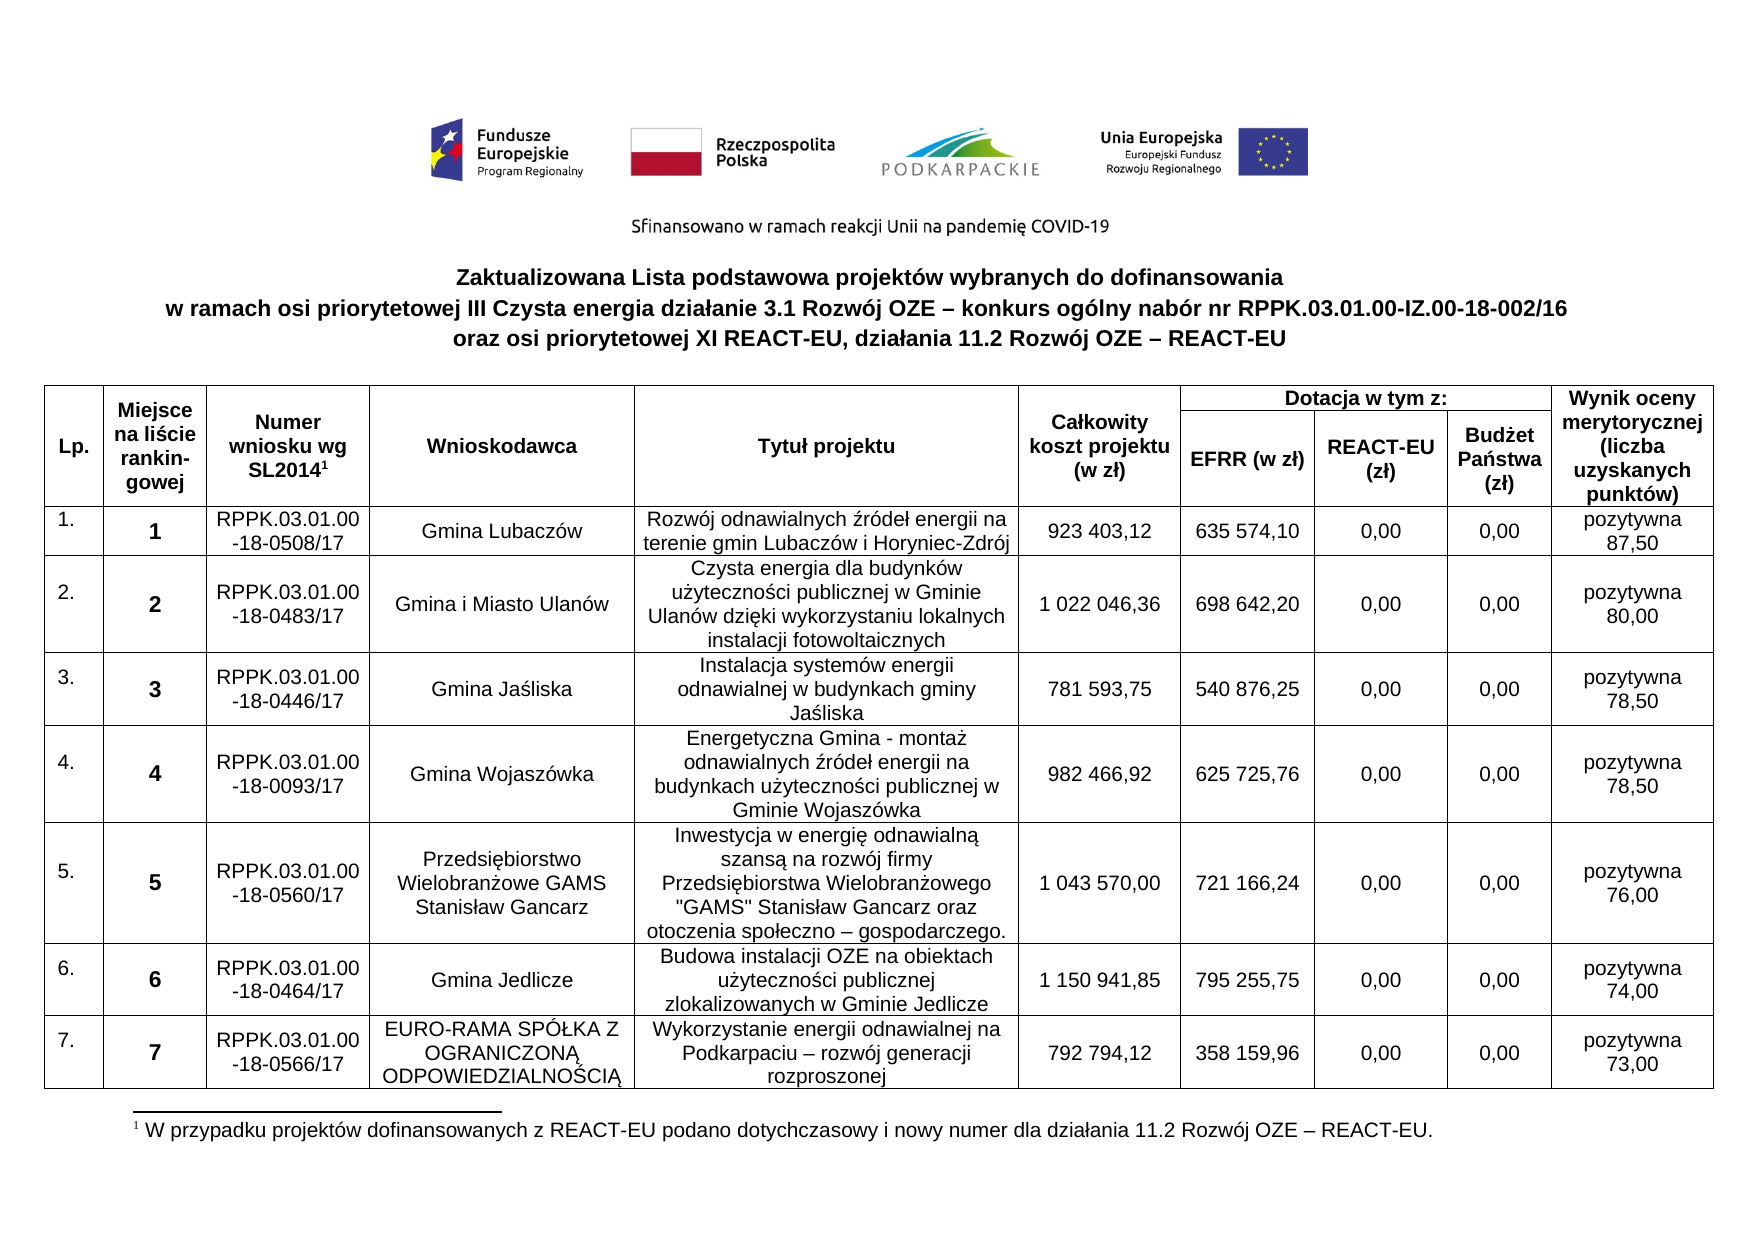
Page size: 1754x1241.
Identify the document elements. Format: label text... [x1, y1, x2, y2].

table_cell [45, 556, 103, 652]
table_cell Budowa instalacji OZE na obiektach użyteczności publicznej zlokalizowanych w Gminie Jedlicze [635, 944, 1018, 1015]
table_cell 698 642,20 [1181, 556, 1314, 652]
table_cell 0,00 [1315, 823, 1447, 942]
table_cell Gmina Jedlicze [370, 944, 634, 1015]
text Zaktualizowana Lista podstawowa projektów wybranych do dofinansowania [133, 264, 1606, 291]
table_cell 721 166,24 [1181, 823, 1314, 942]
table_cell 4 [104, 726, 206, 822]
table_header Tytuł projektu [635, 386, 1018, 506]
table_header Całkowity koszt projektu (w zł) [1019, 386, 1180, 506]
table_cell pozytywna 76,00 [1552, 823, 1713, 942]
table_cell RPPK.03.01.00-18-0446/17 [207, 653, 369, 725]
table_cell Budżet Państwa (zł) [1448, 411, 1551, 506]
table_cell 0,00 [1448, 823, 1551, 942]
table_cell 0,00 [1448, 1016, 1551, 1088]
table_cell 923 403,12 [1019, 507, 1180, 555]
table_cell EURO-RAMA SPÓŁKA Z OGRANICZONĄ ODPOWIEDZIALNOŚCIĄ [370, 1016, 634, 1088]
table_header Miejsce na liście rankin-gowej [104, 386, 206, 506]
table_cell 5 [104, 823, 206, 942]
table_cell 2 [104, 556, 206, 652]
table_cell 7 [104, 1016, 206, 1088]
table_header Wynik oceny merytorycznej (liczba uzyskanych punktów) [1552, 386, 1713, 506]
table_cell 0,00 [1315, 507, 1447, 555]
table_cell 0,00 [1315, 653, 1447, 725]
table_cell 795 255,75 [1181, 944, 1314, 1015]
table_cell 0,00 [1448, 944, 1551, 1015]
table_cell pozytywna 73,00 [1552, 1016, 1713, 1088]
table_cell 635 574,10 [1181, 507, 1314, 555]
table_cell [45, 823, 103, 942]
table_cell REACT-EU (zł) [1315, 411, 1447, 506]
table_cell RPPK.03.01.00-18-0464/17 [207, 944, 369, 1015]
table_cell pozytywna 80,00 [1552, 556, 1713, 652]
table_cell 1 022 046,36 [1019, 556, 1180, 652]
table_cell 0,00 [1448, 556, 1551, 652]
table_cell RPPK.03.01.00-18-0566/17 [207, 1016, 369, 1088]
table_cell [45, 726, 103, 822]
table_cell 1 150 941,85 [1019, 944, 1180, 1015]
table_cell [45, 1016, 103, 1088]
table_cell [45, 653, 103, 725]
table_cell Gmina Lubaczów [370, 507, 634, 555]
table_cell pozytywna 74,00 [1552, 944, 1713, 1015]
text w ramach osi priorytetowej III Czysta energia działanie 3.1 Rozwój OZE – konkurs ogólny nabór nr RPPK.03.01.00-IZ.00-18-002/16 oraz osi priorytetowej XI REACT-EU, działania 11.2 Rozwój OZE – REACT-EU [133, 294, 1606, 351]
table_cell RPPK.03.01.00-18-0483/17 [207, 556, 369, 652]
table_cell RPPK.03.01.00-18-0508/17 [207, 507, 369, 555]
table_cell 0,00 [1315, 556, 1447, 652]
table_cell Gmina Jaśliska [370, 653, 634, 725]
table_cell 0,00 [1448, 726, 1551, 822]
table_cell 0,00 [1448, 507, 1551, 555]
table_cell [45, 507, 103, 555]
table_cell 3 [104, 653, 206, 725]
picture [431, 118, 1308, 238]
table_cell pozytywna 78,50 [1552, 726, 1713, 822]
table_cell 0,00 [1315, 726, 1447, 822]
table_cell Energetyczna Gmina - montaż odnawialnych źródeł energii na budynkach użyteczności publicznej w Gminie Wojaszówka [635, 726, 1018, 822]
table_cell pozytywna 78,50 [1552, 653, 1713, 725]
table_cell 625 725,76 [1181, 726, 1314, 822]
table_cell 982 466,92 [1019, 726, 1180, 822]
table_cell Inwestycja w energię odnawialną szansą na rozwój firmy Przedsiębiorstwa Wielobranżowego "GAMS" Stanisław Gancarz oraz otoczenia społeczno – gospodarczego. [635, 823, 1018, 942]
table_cell Gmina Wojaszówka [370, 726, 634, 822]
table_cell 358 159,96 [1181, 1016, 1314, 1088]
table_cell [45, 944, 103, 1015]
table_header Lp. [45, 386, 103, 506]
table_header Numer wniosku wg SL2014 [207, 386, 369, 506]
table_cell RPPK.03.01.00-18-0560/17 [207, 823, 369, 942]
table_cell 1 [104, 507, 206, 555]
table_cell EFRR (w zł) [1181, 411, 1314, 506]
table_cell Instalacja systemów energii odnawialnej w budynkach gminy Jaśliska [635, 653, 1018, 725]
table_cell 0,00 [1315, 1016, 1447, 1088]
table_cell 0,00 [1448, 653, 1551, 725]
table_cell Rozwój odnawialnych źródeł energii na terenie gmin Lubaczów i Horyniec-Zdrój [635, 507, 1018, 555]
table_cell Wykorzystanie energii odnawialnej na Podkarpaciu – rozwój generacji rozproszonej [635, 1016, 1018, 1088]
table_cell 781 593,75 [1019, 653, 1180, 725]
table_cell 1 043 570,00 [1019, 823, 1180, 942]
table_cell Przedsiębiorstwo Wielobranżowe GAMS Stanisław Gancarz [370, 823, 634, 942]
table_cell 792 794,12 [1019, 1016, 1180, 1088]
table_cell 540 876,25 [1181, 653, 1314, 725]
table_header Wnioskodawca [370, 386, 634, 506]
table_cell pozytywna 87,50 [1552, 507, 1713, 555]
table_header Dotacja w tym z: [1181, 386, 1551, 410]
table_cell Gmina i Miasto Ulanów [370, 556, 634, 652]
table_cell Czysta energia dla budynków użyteczności publicznej w Gminie Ulanów dzięki wykorzystaniu lokalnych instalacji fotowoltaicznych [635, 556, 1018, 652]
table_cell 0,00 [1315, 944, 1447, 1015]
table_cell RPPK.03.01.00-18-0093/17 [207, 726, 369, 822]
table_cell 6 [104, 944, 206, 1015]
